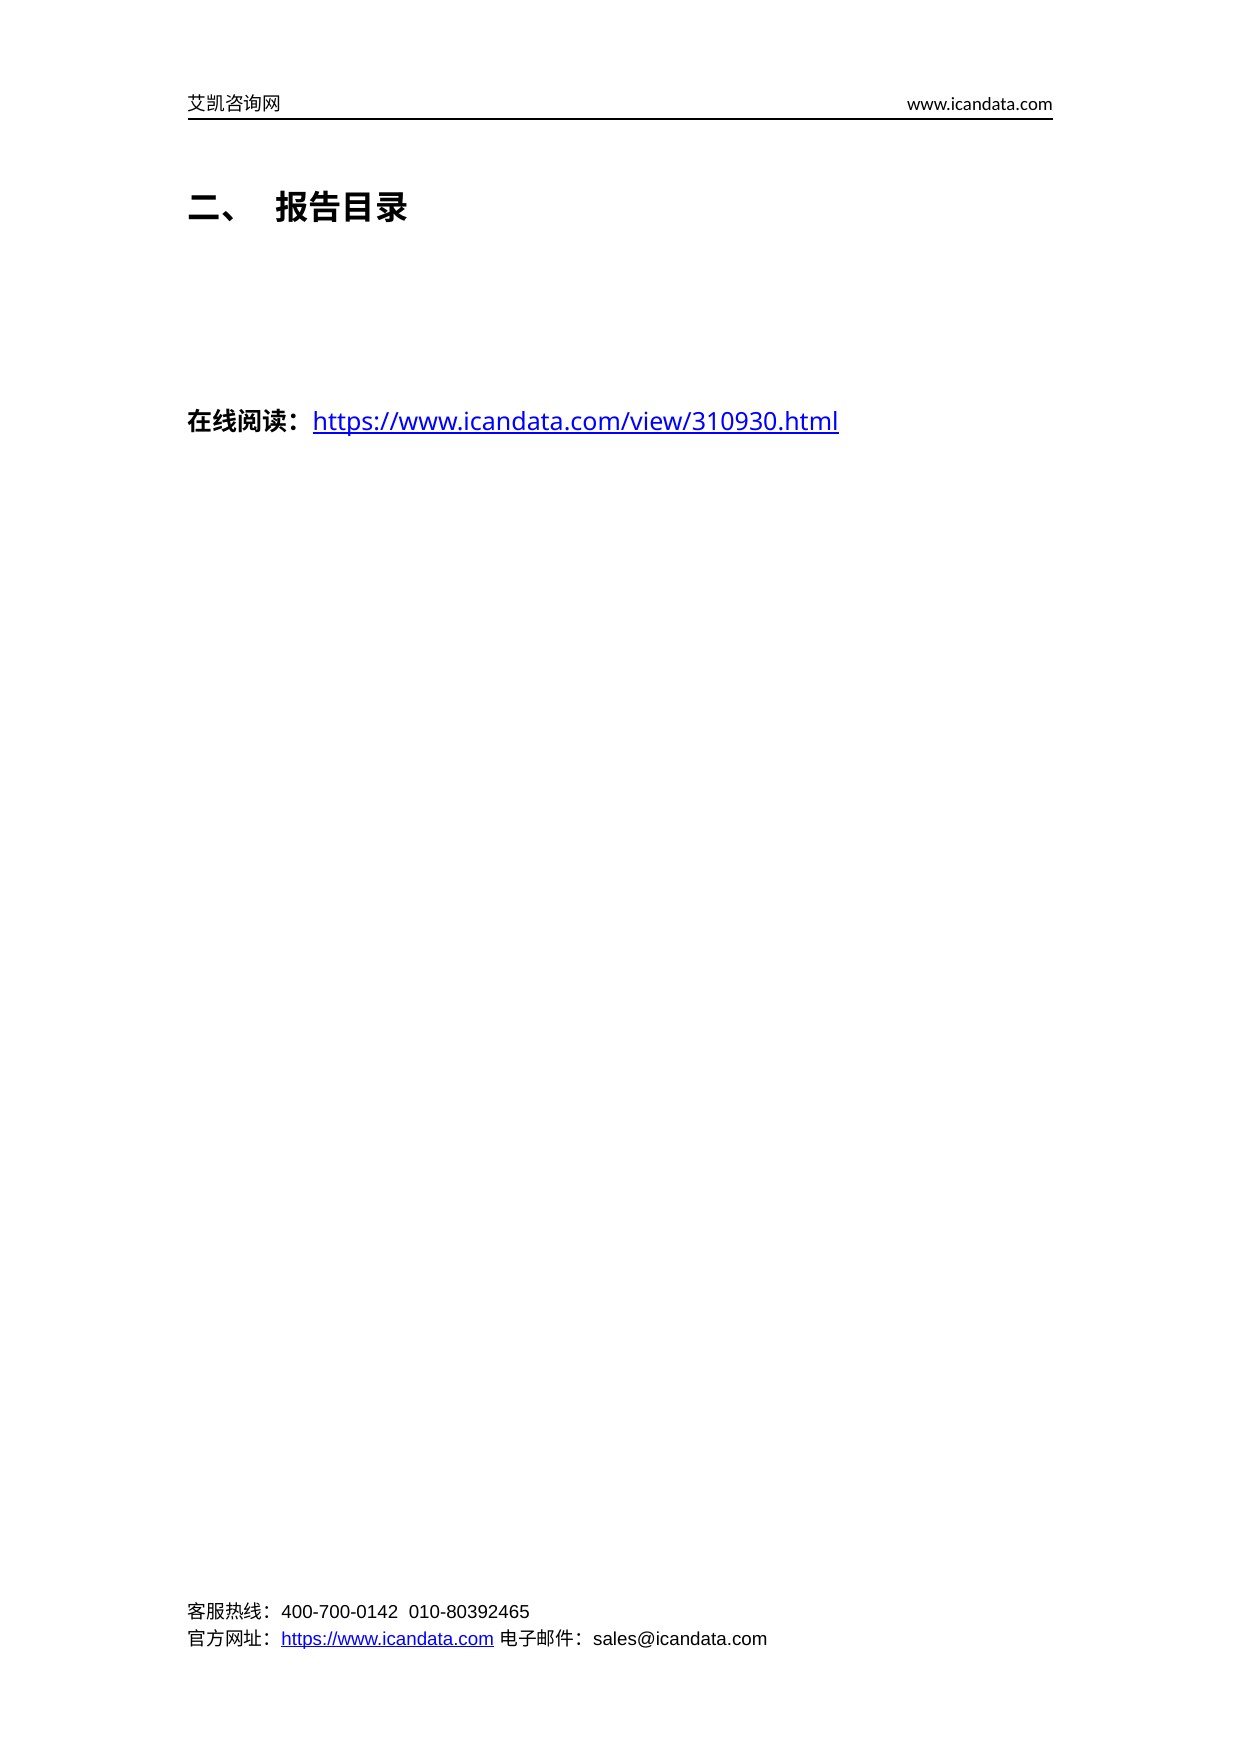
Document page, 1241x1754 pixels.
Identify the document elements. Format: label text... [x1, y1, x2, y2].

subtitle 报告目录 [187, 172, 1053, 237]
text 在线阅读：https://www.icandata.com/view/310930.html [187, 387, 1053, 452]
